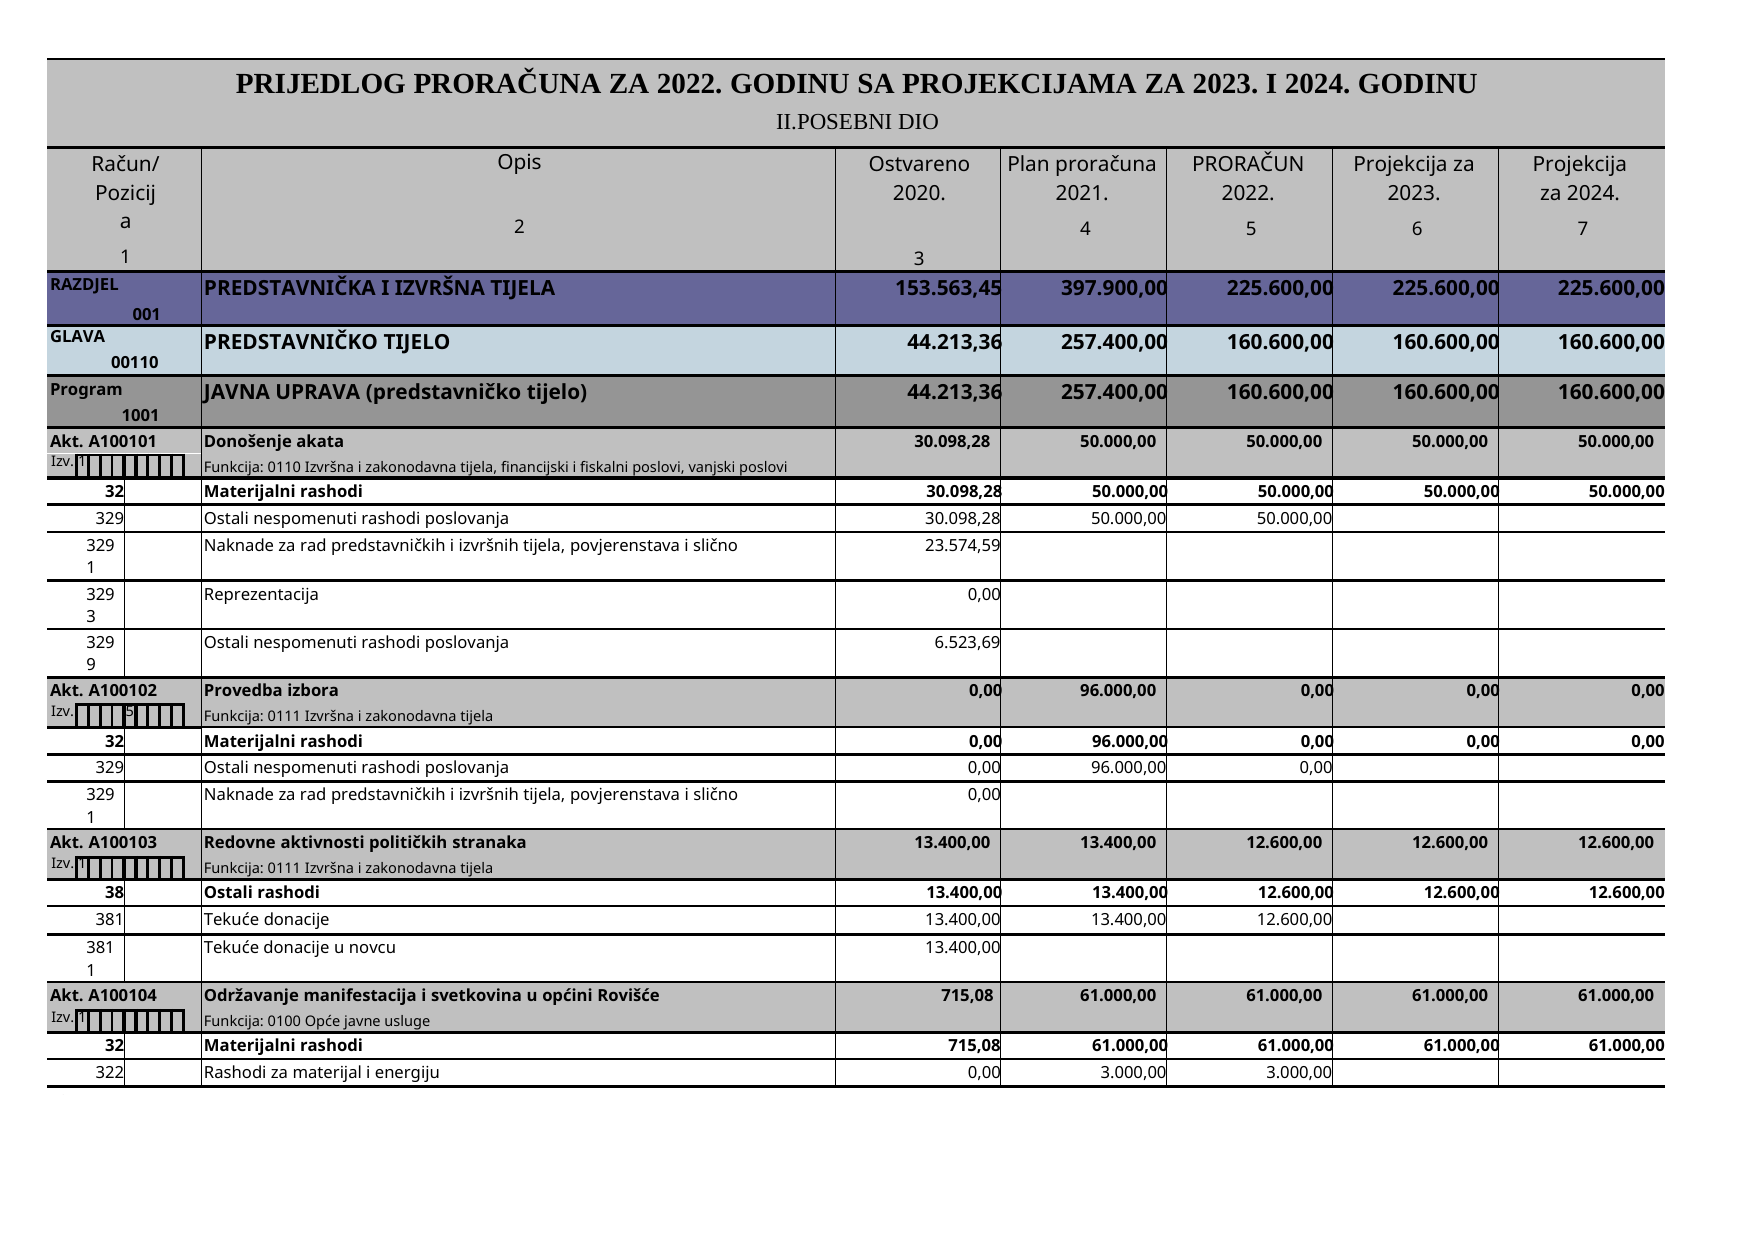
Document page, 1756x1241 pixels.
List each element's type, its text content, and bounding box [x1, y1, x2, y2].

table_cell 3299 [47, 630, 124, 676]
table_cell [125, 729, 201, 752]
table_cell Ostali rashodi [202, 881, 835, 905]
table_cell GLAVA 00110 [47, 327, 201, 374]
table_cell 160.600,00 [1499, 327, 1665, 374]
table_cell [149, 1012, 158, 1031]
table_cell 13.400,00 [1001, 830, 1166, 878]
table_cell [1333, 783, 1498, 828]
table_cell [1333, 907, 1498, 932]
table_cell 225.600,00 [1167, 273, 1332, 324]
table_cell 50.000,00 [1333, 429, 1498, 476]
table_cell 44.213,36 [836, 327, 1000, 374]
table_cell [1167, 533, 1332, 579]
table_cell [1333, 630, 1498, 676]
table_cell [1333, 506, 1498, 531]
table_cell 96.000,00 [1001, 679, 1166, 726]
table_cell [1499, 756, 1665, 779]
table_cell [1333, 582, 1498, 627]
table_cell [161, 706, 170, 726]
table_cell [1333, 533, 1498, 579]
table_cell [173, 706, 182, 726]
table_cell 50.000,00 [1333, 480, 1498, 503]
table_cell 13.400,00 [836, 907, 1000, 932]
table_cell [1499, 783, 1665, 828]
table_cell Akt. A100101 [47, 429, 201, 453]
table_cell 32 [47, 480, 124, 503]
table_cell 61.000,00 [1499, 983, 1665, 1031]
table_cell [125, 506, 201, 531]
table_cell 50.000,00 [1001, 429, 1166, 476]
table_cell Projekcija za 2024. 7 [1499, 149, 1665, 270]
table_cell [90, 456, 99, 476]
table_cell [126, 1012, 134, 1031]
table_cell 0,00 [1333, 679, 1498, 726]
table_cell Akt. A100103 [47, 830, 201, 856]
table_cell Ostali nespomenuti rashodi poslovanja [202, 630, 835, 676]
table_cell 30.098,28 [836, 506, 1000, 531]
table_cell 715,08 [836, 983, 1000, 1031]
table_cell Projekcija za 2023. 6 [1333, 149, 1498, 270]
table_cell 12.600,00 [1333, 881, 1498, 905]
table_cell 225.600,00 [1333, 273, 1498, 324]
table_cell 13.400,00 [836, 830, 1000, 878]
table_cell [173, 859, 182, 878]
table_cell [125, 1034, 201, 1058]
table_cell 38 [47, 881, 124, 905]
table_cell Ostali nespomenuti rashodi poslovanja [202, 756, 835, 779]
table_cell 61.000,00 [1167, 983, 1332, 1031]
table_cell [125, 907, 201, 932]
table_cell 0,00 [836, 1060, 1000, 1085]
table_cell 381 [47, 907, 124, 932]
table_cell 3291 [47, 533, 124, 579]
table_cell Izv. [47, 1009, 75, 1031]
table_cell [185, 703, 201, 726]
table_cell [78, 706, 87, 726]
table_cell 50.000,00 [1167, 506, 1332, 531]
table_cell [138, 859, 146, 878]
table_cell Materijalni rashodi [202, 1034, 835, 1058]
table_cell [138, 456, 146, 476]
table_cell Tekuće donacije u novcu [202, 936, 835, 981]
table_cell 3811 [47, 936, 124, 981]
table_cell 0,00 [1167, 756, 1332, 779]
table_cell [126, 859, 134, 878]
table_cell 3.000,00 [1001, 1060, 1166, 1085]
table_cell [1001, 533, 1166, 579]
table_cell 50.000,00 [1499, 429, 1665, 476]
table_cell [1001, 936, 1166, 981]
table_cell 225.600,00 [1499, 273, 1665, 324]
table_cell [125, 480, 201, 503]
table_cell [125, 936, 201, 981]
table_cell Rashodi za materijal i energiju [202, 1060, 835, 1085]
table_cell [90, 859, 99, 878]
table_cell [1333, 756, 1498, 779]
table_cell [113, 1012, 122, 1031]
table_cell [185, 1009, 201, 1031]
table_cell [1001, 783, 1166, 828]
table_cell 61.000,00 [1001, 983, 1166, 1031]
table_cell [138, 706, 146, 726]
table_cell 50.000,00 [1167, 480, 1332, 503]
table_cell 12.600,00 [1167, 830, 1332, 878]
table_cell 0,00 [836, 582, 1000, 627]
table_cell [1333, 1060, 1498, 1085]
table_cell [1499, 506, 1665, 531]
table_cell 32 [47, 1034, 124, 1058]
table_cell Naknade za rad predstavničkih i izvršnih tijela, povjerenstava i slično [202, 533, 835, 579]
table_cell Program 1001 [47, 377, 201, 426]
table_cell 12.600,00 [1167, 907, 1332, 932]
table_cell 0,00 [1499, 728, 1665, 752]
table_cell 30.098,28 [836, 480, 1000, 503]
table_cell Ostvareno 2020. 3 [836, 149, 1000, 270]
table_cell 0,00 [1499, 679, 1665, 726]
table_header PRIJEDLOG PRORAČUNA ZA 2022. GODINU SA PROJEKCIJAMA ZA 2023. I 2024. GODINU II.POSEBNI DIO [47, 60, 1665, 146]
table_cell [1499, 907, 1665, 932]
table_cell 32 [47, 729, 124, 752]
table_cell [113, 859, 122, 878]
table_cell [1499, 936, 1665, 981]
table_cell 96.000,00 [1001, 728, 1166, 752]
table_cell 0,00 [1167, 728, 1332, 752]
table_cell Izv. [47, 454, 75, 476]
table_cell [161, 859, 170, 878]
table_cell 12.600,00 [1167, 881, 1332, 905]
table_cell Opis 2 [202, 149, 835, 270]
table_cell 0,00 [1333, 728, 1498, 752]
table_cell [113, 456, 122, 476]
table_cell 0,00 [836, 756, 1000, 779]
table_cell 12.600,00 [1499, 830, 1665, 878]
table_cell 50.000,00 [1001, 480, 1166, 503]
table_cell [1167, 783, 1332, 828]
table_cell 257.400,00 [1001, 327, 1166, 374]
table_cell [102, 456, 111, 476]
table_cell [125, 630, 201, 676]
table_cell [1499, 582, 1665, 627]
table_cell PREDSTAVNIČKA I IZVRŠNA TIJELA [202, 273, 835, 324]
table_cell Naknade za rad predstavničkih i izvršnih tijela, povjerenstava i slično [202, 783, 835, 828]
table_cell [102, 859, 111, 878]
table_cell [125, 756, 201, 779]
table_cell Održavanje manifestacija i svetkovina u općini Rovišće Funkcija: 0100 Opće javne usluge [202, 983, 835, 1031]
table_cell Reprezentacija [202, 582, 835, 627]
table_cell Akt. A100102 [47, 679, 201, 703]
table_cell 160.600,00 [1167, 327, 1332, 374]
table_cell 0,00 [1167, 679, 1332, 726]
table_cell 329 [47, 756, 124, 779]
table_cell [1167, 630, 1332, 676]
table_cell RAZDJEL 001 [47, 273, 201, 324]
table_cell [149, 456, 158, 476]
table_cell [125, 1060, 201, 1085]
table_cell [149, 859, 158, 878]
table_cell 61.000,00 [1499, 1034, 1665, 1058]
table_cell 322 [47, 1060, 124, 1085]
table_cell PRORAČUN 2022. 5 [1167, 149, 1332, 270]
table_cell Tekuće donacije [202, 907, 835, 932]
table_cell 3293 [47, 582, 124, 627]
table_cell [173, 456, 182, 476]
table_cell Donošenje akata Funkcija: 0110 Izvršna i zakonodavna tijela, financijski i fiskalni poslovi, vanjski poslovi [202, 429, 835, 476]
table_cell [1499, 630, 1665, 676]
table_cell [1333, 936, 1498, 981]
table_cell 61.000,00 [1333, 983, 1498, 1031]
table_cell Materijalni rashodi [202, 480, 835, 503]
table_cell [1001, 582, 1166, 627]
table_cell 12.600,00 [1499, 881, 1665, 905]
table_cell 160.600,00 [1333, 377, 1498, 426]
table_cell 153.563,45 [836, 273, 1000, 324]
table_cell [1499, 533, 1665, 579]
table_cell 329 [47, 506, 124, 531]
table_cell Račun/ Pozicija 1 [47, 149, 201, 270]
table_cell 257.400,00 [1001, 377, 1166, 426]
table_cell Provedba izbora Funkcija: 0111 Izvršna i zakonodavna tijela [202, 679, 835, 726]
table_cell [1499, 1060, 1665, 1085]
table_cell [102, 1012, 111, 1031]
table_cell [125, 881, 201, 905]
table_cell [161, 456, 170, 476]
table_cell 0,00 [836, 783, 1000, 828]
table_cell Izv. [47, 703, 75, 726]
table_cell 30.098,28 [836, 429, 1000, 476]
table_cell 3291 [47, 783, 124, 828]
table_cell [185, 856, 201, 878]
table_cell Izv. [47, 856, 75, 878]
table_cell 13.400,00 [1001, 907, 1166, 932]
table_cell 13.400,00 [836, 936, 1000, 981]
table_cell [125, 582, 201, 627]
table_cell 0,00 [836, 679, 1000, 726]
table_cell 50.000,00 [1499, 480, 1665, 503]
table_cell Ostali nespomenuti rashodi poslovanja [202, 506, 835, 531]
table_cell 160.600,00 [1333, 327, 1498, 374]
table_cell [173, 1012, 182, 1031]
table_cell 160.600,00 [1167, 377, 1332, 426]
table_cell 6.523,69 [836, 630, 1000, 676]
table_cell [126, 456, 134, 476]
table_cell 96.000,00 [1001, 756, 1166, 779]
table_cell 61.000,00 [1001, 1034, 1166, 1058]
table_cell [102, 706, 111, 726]
table_cell [185, 454, 201, 476]
table_cell 61.000,00 [1333, 1034, 1498, 1058]
table_cell Akt. A100104 [47, 983, 201, 1009]
table_cell 50.000,00 [1001, 506, 1166, 531]
table_cell [149, 706, 158, 726]
table_cell 13.400,00 [1001, 881, 1166, 905]
table_cell [138, 1012, 146, 1031]
table_cell 0,00 [836, 728, 1000, 752]
table_cell Plan proračuna 2021. 4 [1001, 149, 1166, 270]
table_cell [1167, 582, 1332, 627]
table_cell [125, 533, 201, 579]
table_cell [161, 1012, 170, 1031]
table_cell 12.600,00 [1333, 830, 1498, 878]
table_cell [1001, 630, 1166, 676]
table_cell 715,08 [836, 1034, 1000, 1058]
table_cell [1167, 936, 1332, 981]
table_cell Materijalni rashodi [202, 728, 835, 752]
table_cell 44.213,36 [836, 377, 1000, 426]
table_cell Redovne aktivnosti političkih stranaka Funkcija: 0111 Izvršna i zakonodavna tijela [202, 830, 835, 878]
table_cell [125, 783, 201, 828]
table_cell 160.600,00 [1499, 377, 1665, 426]
table_cell 13.400,00 [836, 881, 1000, 905]
table_cell 50.000,00 [1167, 429, 1332, 476]
table_cell 61.000,00 [1167, 1034, 1332, 1058]
table_cell JAVNA UPRAVA (predstavničko tijelo) [202, 377, 835, 426]
table_cell 3.000,00 [1167, 1060, 1332, 1085]
table_cell [90, 1012, 99, 1031]
table_cell 23.574,59 [836, 533, 1000, 579]
table_cell PREDSTAVNIČKO TIJELO [202, 327, 835, 374]
table_cell [90, 706, 99, 726]
table_cell 397.900,00 [1001, 273, 1166, 324]
table_cell [113, 706, 122, 726]
